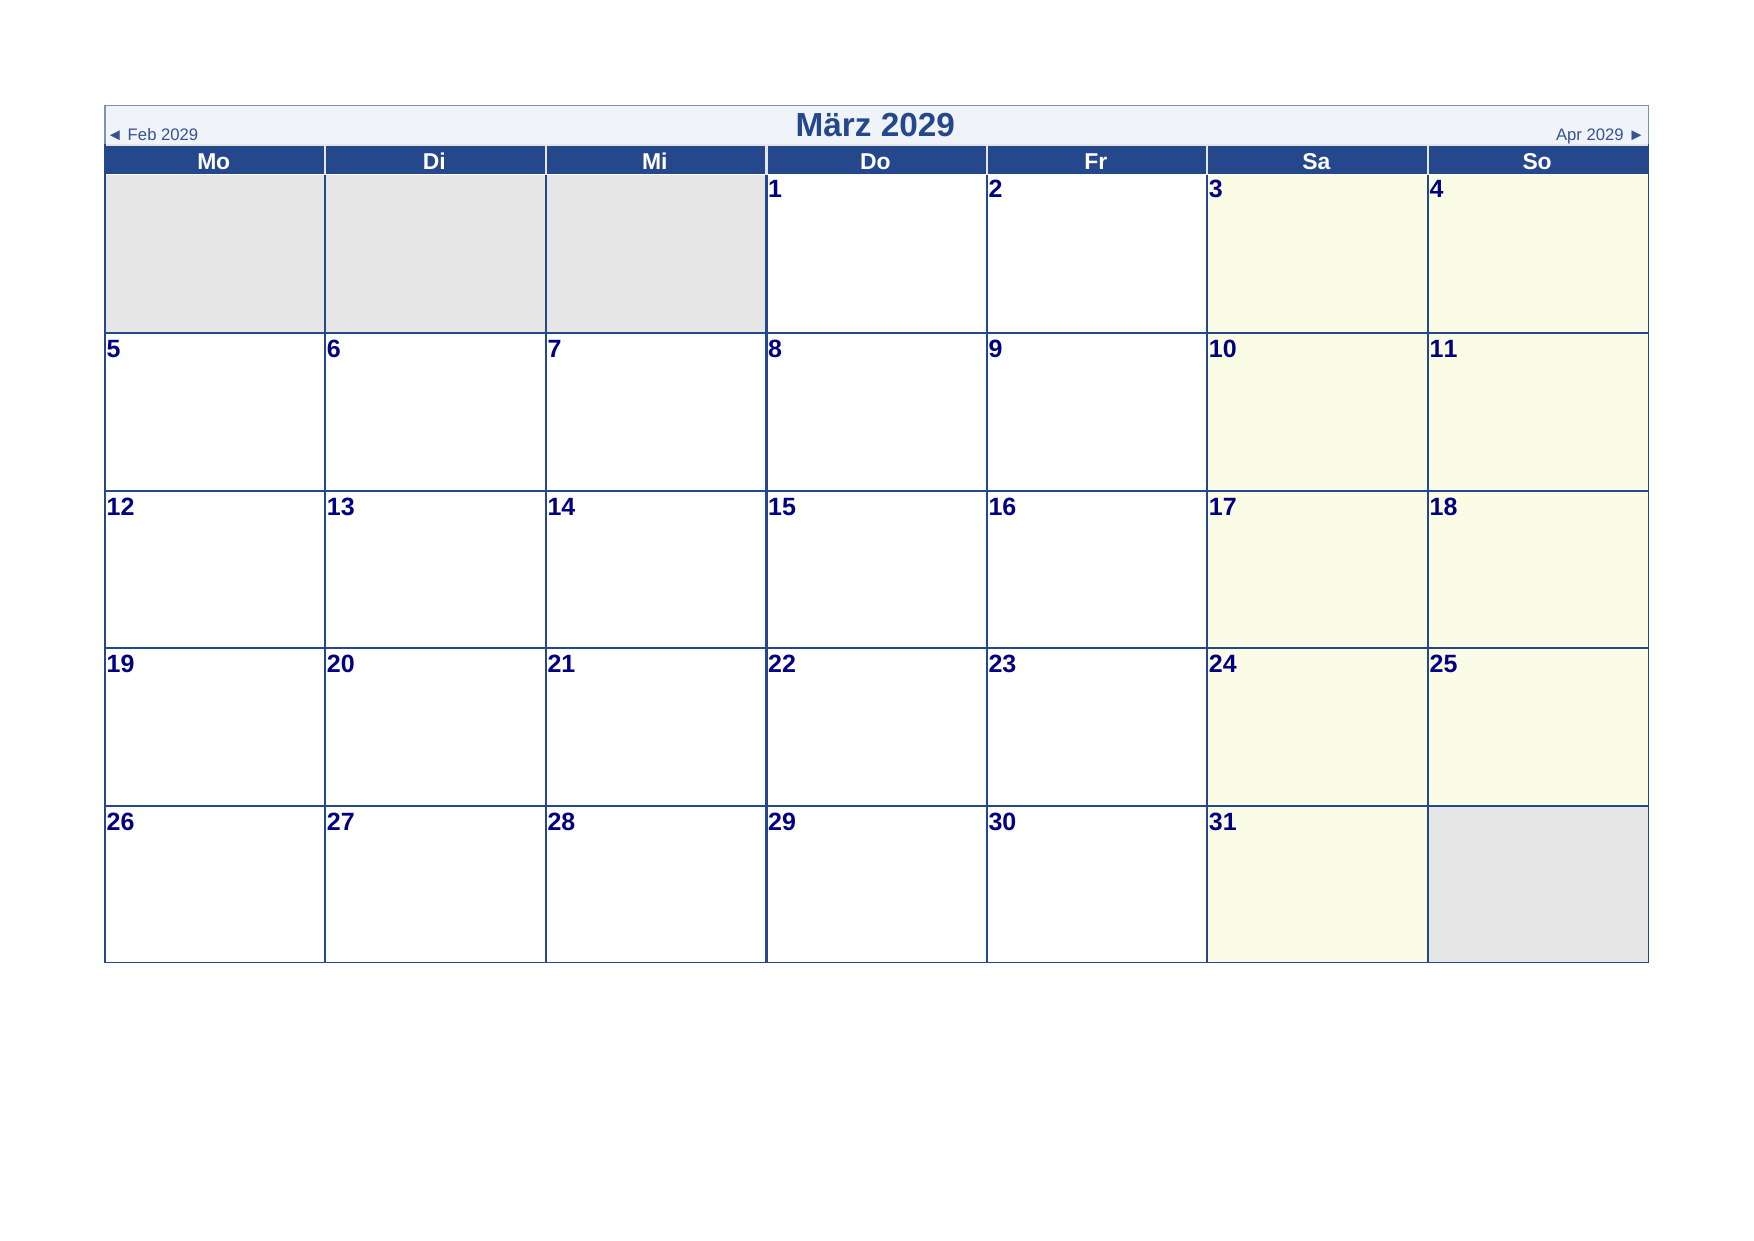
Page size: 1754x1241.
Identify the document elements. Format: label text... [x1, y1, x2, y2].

table_cell [1429, 807, 1648, 962]
table_cell 24 [1208, 649, 1427, 804]
table_cell 26 [106, 807, 324, 962]
table_cell [547, 175, 765, 332]
table_cell 5 [106, 334, 324, 489]
table_cell 22 [768, 649, 986, 804]
table_cell 29 [768, 807, 986, 962]
table_cell 18 [1429, 492, 1648, 647]
table_cell 14 [547, 492, 765, 647]
table_cell 23 [988, 649, 1206, 804]
table_cell Mi [547, 146, 765, 174]
table_cell 17 [1208, 492, 1427, 647]
table_cell 28 [547, 807, 765, 962]
table_cell Mo [106, 146, 324, 174]
table_cell 3 [1208, 175, 1427, 332]
table_cell 19 [106, 649, 324, 804]
table_cell 25 [1429, 649, 1648, 804]
table_cell 31 [1208, 807, 1427, 962]
table_cell 11 [1429, 334, 1648, 489]
table_cell 10 [1208, 334, 1427, 489]
table_cell 2 [988, 175, 1206, 332]
table_cell 20 [326, 649, 545, 804]
table_cell 27 [326, 807, 545, 962]
table_cell 13 [326, 492, 545, 647]
table_cell 8 [768, 334, 986, 489]
table_cell 12 [106, 492, 324, 647]
table_cell 4 [1429, 175, 1648, 332]
table_cell 7 [547, 334, 765, 489]
table_cell 21 [547, 649, 765, 804]
table_cell 15 [768, 492, 986, 647]
table_cell 9 [988, 334, 1206, 489]
table_cell Sa [1208, 146, 1427, 174]
table_cell 1 [768, 175, 986, 332]
table_cell [106, 175, 324, 332]
table_cell 16 [988, 492, 1206, 647]
table_cell Di [326, 146, 545, 174]
table_header März 2029 [325, 106, 1428, 144]
table_cell Do [768, 146, 986, 174]
table_cell 30 [988, 807, 1206, 962]
table_header ◄ Feb 2029 [106, 106, 325, 144]
table_cell 6 [326, 334, 545, 489]
table_cell [326, 175, 545, 332]
table_cell Fr [988, 146, 1206, 174]
table_cell So [1429, 146, 1648, 174]
table_header Apr 2029 ► [1428, 106, 1648, 144]
